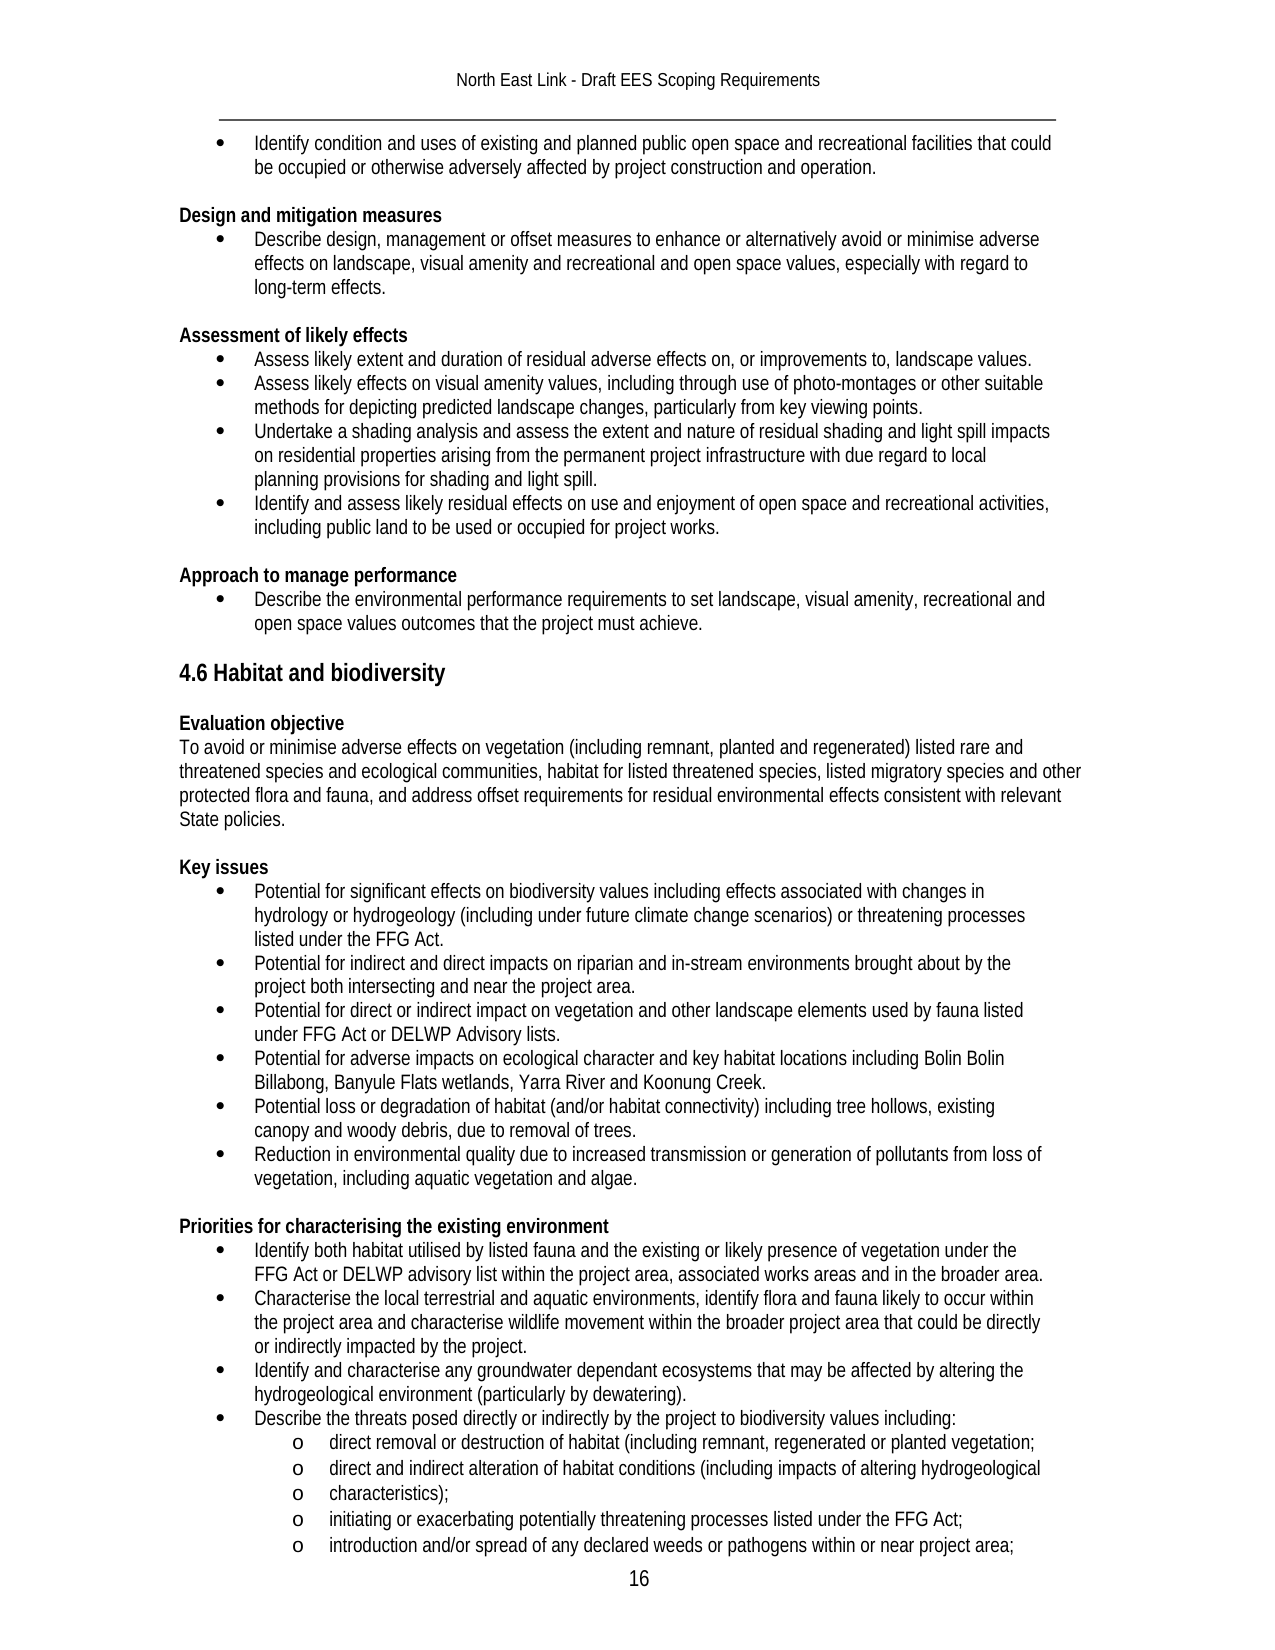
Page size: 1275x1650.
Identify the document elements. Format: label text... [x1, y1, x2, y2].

text 4.6 Habitat and biodiversity [179, 658, 1096, 687]
list introduction and/or spread of any declared weeds or pathogens within or near project area; [292, 1533, 1054, 1558]
list Potential for direct or indirect impact on vegetation and other landscape elements used by fauna listed under FFG Act or DELWP Advisory lists. [217, 998, 1054, 1046]
list Reduction in environmental quality due to increased transmission or generation of pollutants from loss of vegetation, including aquatic vegetation and algae. [217, 1142, 1054, 1190]
list Identify both habitat utilised by listed fauna and the existing or likely presence of vegetation under the FFG Act or DELWP advisory list within the project area, associated works areas and in the broader area. [217, 1238, 1054, 1286]
list Assess likely effects on visual amenity values, including through use of photo-montages or other suitable methods for depicting predicted landscape changes, particularly from key viewing points. [217, 371, 1054, 419]
text To avoid or minimise adverse effects on vegetation (including remnant, planted and regenerated) listed rare and threatened species and ecological communities, habitat for listed threatened species, listed migratory species and other protected flora and fauna, and address offset requirements for residual environmental effects consistent with relevant State policies. [179, 735, 1096, 831]
text Approach to manage performance [179, 562, 1096, 586]
list Potential for significant effects on biodiversity values including effects associated with changes in hydrology or hydrogeology (including under future climate change scenarios) or threatening processes listed under the FFG Act. [217, 879, 1054, 951]
text Design and mitigation measures [179, 203, 1096, 227]
list Characterise the local terrestrial and aquatic environments, identify flora and fauna likely to occur within the project area and characterise wildlife movement within the broader project area that could be directly or indirectly impacted by the project. [217, 1286, 1054, 1358]
text Key issues [179, 855, 1096, 879]
list Assess likely extent and duration of residual adverse effects on, or improvements to, landscape values. [217, 347, 1054, 371]
list direct removal or destruction of habitat (including remnant, regenerated or planted vegetation; [292, 1430, 1054, 1455]
list Identify and assess likely residual effects on use and enjoyment of open space and recreational activities, including public land to be used or occupied for project works. [217, 491, 1054, 538]
list Describe the environmental performance requirements to set landscape, visual amenity, recreational and open space values outcomes that the project must achieve. [217, 586, 1054, 634]
list Describe the threats posed directly or indirectly by the project to biodiversity values including: [217, 1406, 1054, 1430]
text Priorities for characterising the existing environment [179, 1214, 1096, 1238]
text Evaluation objective [179, 711, 1096, 735]
list Describe design, management or offset measures to enhance or alternatively avoid or minimise adverse effects on landscape, visual amenity and recreational and open space values, especially with regard to long-term effects. [217, 227, 1054, 299]
list characteristics); [292, 1481, 1054, 1507]
text Assessment of likely effects [179, 323, 1096, 347]
list Identify and characterise any groundwater dependant ecosystems that may be affected by altering the hydrogeological environment (particularly by dewatering). [217, 1358, 1054, 1406]
list Potential for adverse impacts on ecological character and key habitat locations including Bolin Bolin Billabong, Banyule Flats wetlands, Yarra River and Koonung Creek. [217, 1046, 1054, 1094]
list Identify condition and uses of existing and planned public open space and recreational facilities that could be occupied or otherwise adversely affected by project construction and operation. [217, 131, 1054, 179]
list Potential loss or degradation of habitat (and/or habitat connectivity) including tree hollows, existing canopy and woody debris, due to removal of trees. [217, 1094, 1054, 1142]
list direct and indirect alteration of habitat conditions (including impacts of altering hydrogeological [292, 1455, 1054, 1481]
list Potential for indirect and direct impacts on riparian and in-stream environments brought about by the project both intersecting and near the project area. [217, 951, 1054, 998]
list initiating or exacerbating potentially threatening processes listed under the FFG Act; [292, 1507, 1054, 1533]
list Undertake a shading analysis and assess the extent and nature of residual shading and light spill impacts on residential properties arising from the permanent project infrastructure with due regard to local planning provisions for shading and light spill. [217, 419, 1054, 491]
